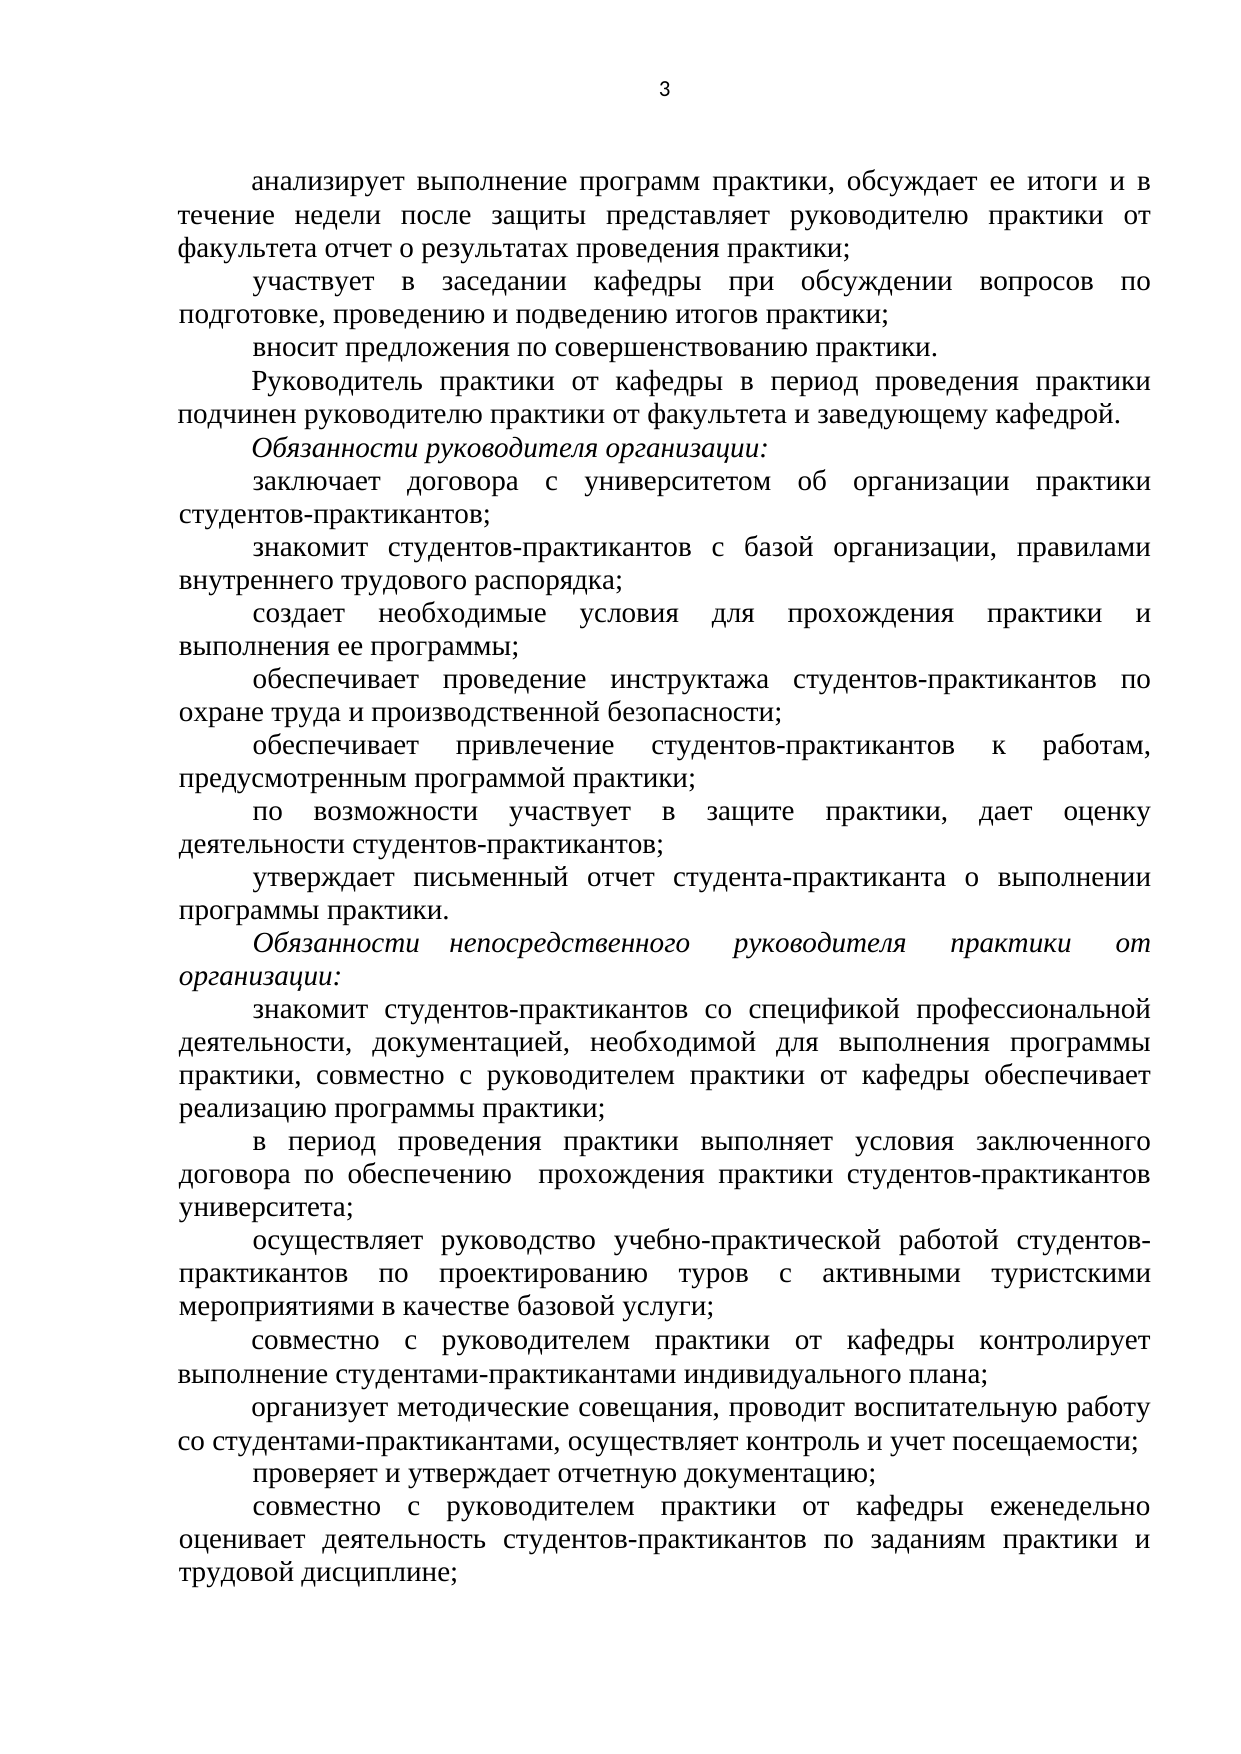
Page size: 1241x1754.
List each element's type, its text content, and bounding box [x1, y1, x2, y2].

text организует методические совещания, проводит воспитательную работу со студентами-практикантами, осуществляет контроль и учет посещаемости; [177, 1389, 1152, 1456]
text вносит предложения по совершенствованию практики. [179, 330, 1152, 363]
text создает необходимые условия для прохождения практики и выполнения ее программы; [179, 596, 1152, 662]
text осуществляет руководство учебно-практической работой студентов-практикантов по проектированию туров с активными туристскими мероприятиями в качестве базовой услуги; [179, 1223, 1152, 1322]
text анализирует выполнение программ практики, обсуждает ее итоги и в течение недели после защиты представляет руководителю практики от факультета отчет о результатах проведения практики; [177, 163, 1152, 264]
text участвует в заседании кафедры при обсуждении вопросов по подготовке, проведению и подведению итогов практики; [179, 264, 1152, 330]
text Обязанности руководителя организации: [177, 430, 1152, 464]
text знакомит студентов-практикантов со спецификой профессиональной деятельности, документацией, необходимой для выполнения программы практики, совместно с руководителем практики от кафедры обеспечивает реализацию программы практики; [179, 992, 1152, 1124]
text в период проведения практики выполняет условия заключенного договора по обеспечению прохождения практики студентов-практикантов университета; [179, 1124, 1152, 1223]
text обеспечивает проведение инструктажа студентов-практикантов по охране труда и производственной безопасности; [179, 662, 1152, 728]
text Руководитель практики от кафедры в период проведения практики подчинен руководителю практики от факультета и заведующему кафедрой. [177, 363, 1152, 430]
text знакомит студентов-практикантов с базой организации, правилами внутреннего трудового распорядка; [179, 530, 1152, 596]
text заключает договора с университетом об организации практики студентов-практикантов; [179, 464, 1152, 530]
text Обязанности непосредственного руководителя практики от организации: [179, 926, 1152, 992]
text утверждает письменный отчет студента-практиканта о выполнении программы практики. [179, 860, 1152, 926]
text проверяет и утверждает отчетную документацию; [179, 1456, 1152, 1489]
text совместно с руководителем практики от кафедры еженедельно оценивает деятельность студентов-практикантов по заданиям практики и трудовой дисциплине; [179, 1489, 1152, 1588]
text обеспечивает привлечение студентов-практикантов к работам, предусмотренным программой практики; [179, 728, 1152, 794]
text совместно с руководителем практики от кафедры контролирует выполнение студентами-практикантами индивидуального плана; [177, 1322, 1152, 1389]
text по возможности участвует в защите практики, дает оценку деятельности студентов-практикантов; [179, 794, 1152, 860]
